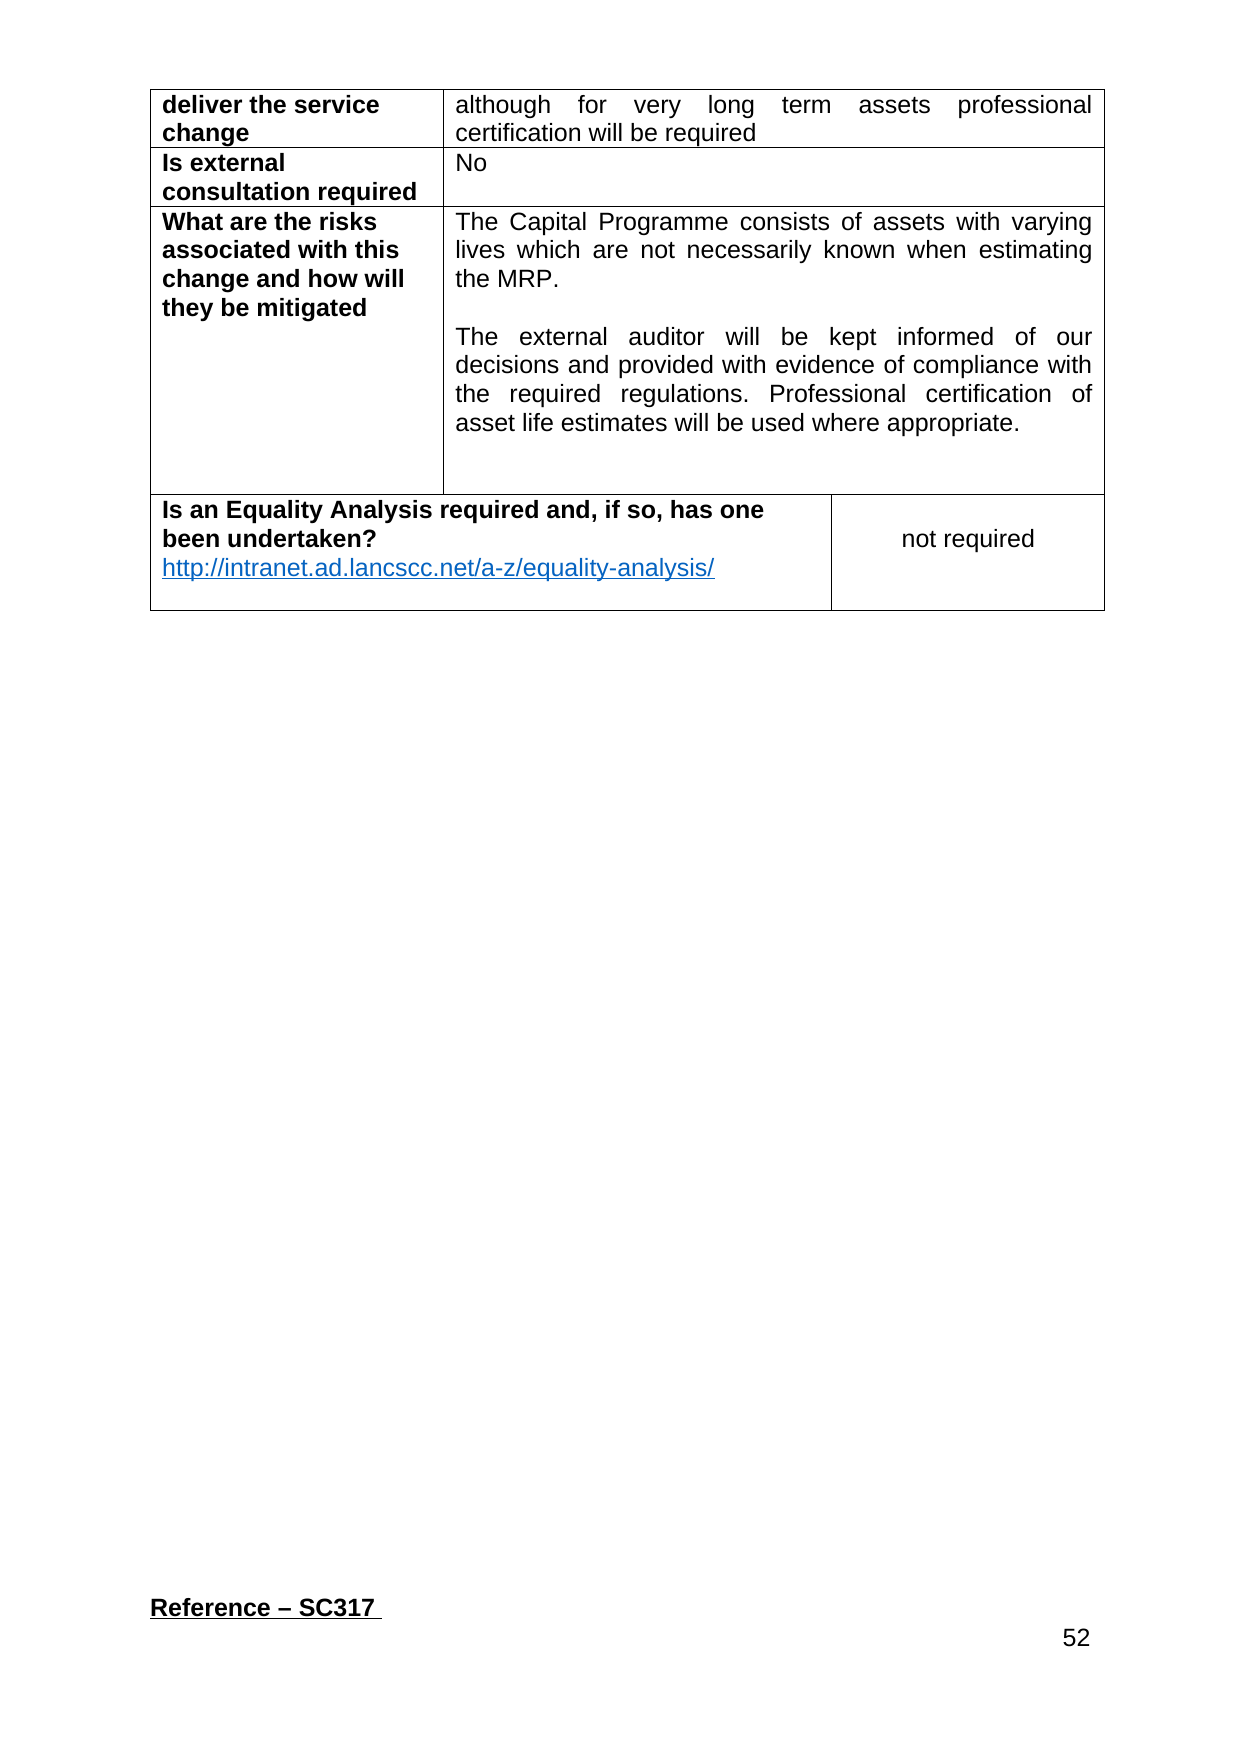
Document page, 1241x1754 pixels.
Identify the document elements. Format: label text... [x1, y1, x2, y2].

text Reference – SC317 [150, 1593, 1090, 1622]
table_cell The Capital Programme consists of assets with varying lives which are not necessarily known when estimating the MRP. The external auditor will be kept informed of our decisions and provided with evidence of compliance with the required regulations. Professional certification of asset life estimates will be used where appropriate. [444, 207, 1104, 494]
table_cell Is an Equality Analysis required and, if so, has one been undertaken? http://intranet.ad.lancscc.net/a-z/equality-analysis/ [151, 495, 831, 610]
table_cell What are the risks associated with this change and how will they be mitigated [151, 207, 443, 494]
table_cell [444, 90, 1104, 147]
table_cell not required [832, 495, 1104, 610]
table_cell Is external consultation required [151, 148, 443, 206]
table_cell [151, 90, 443, 147]
table_cell No [444, 148, 1104, 206]
